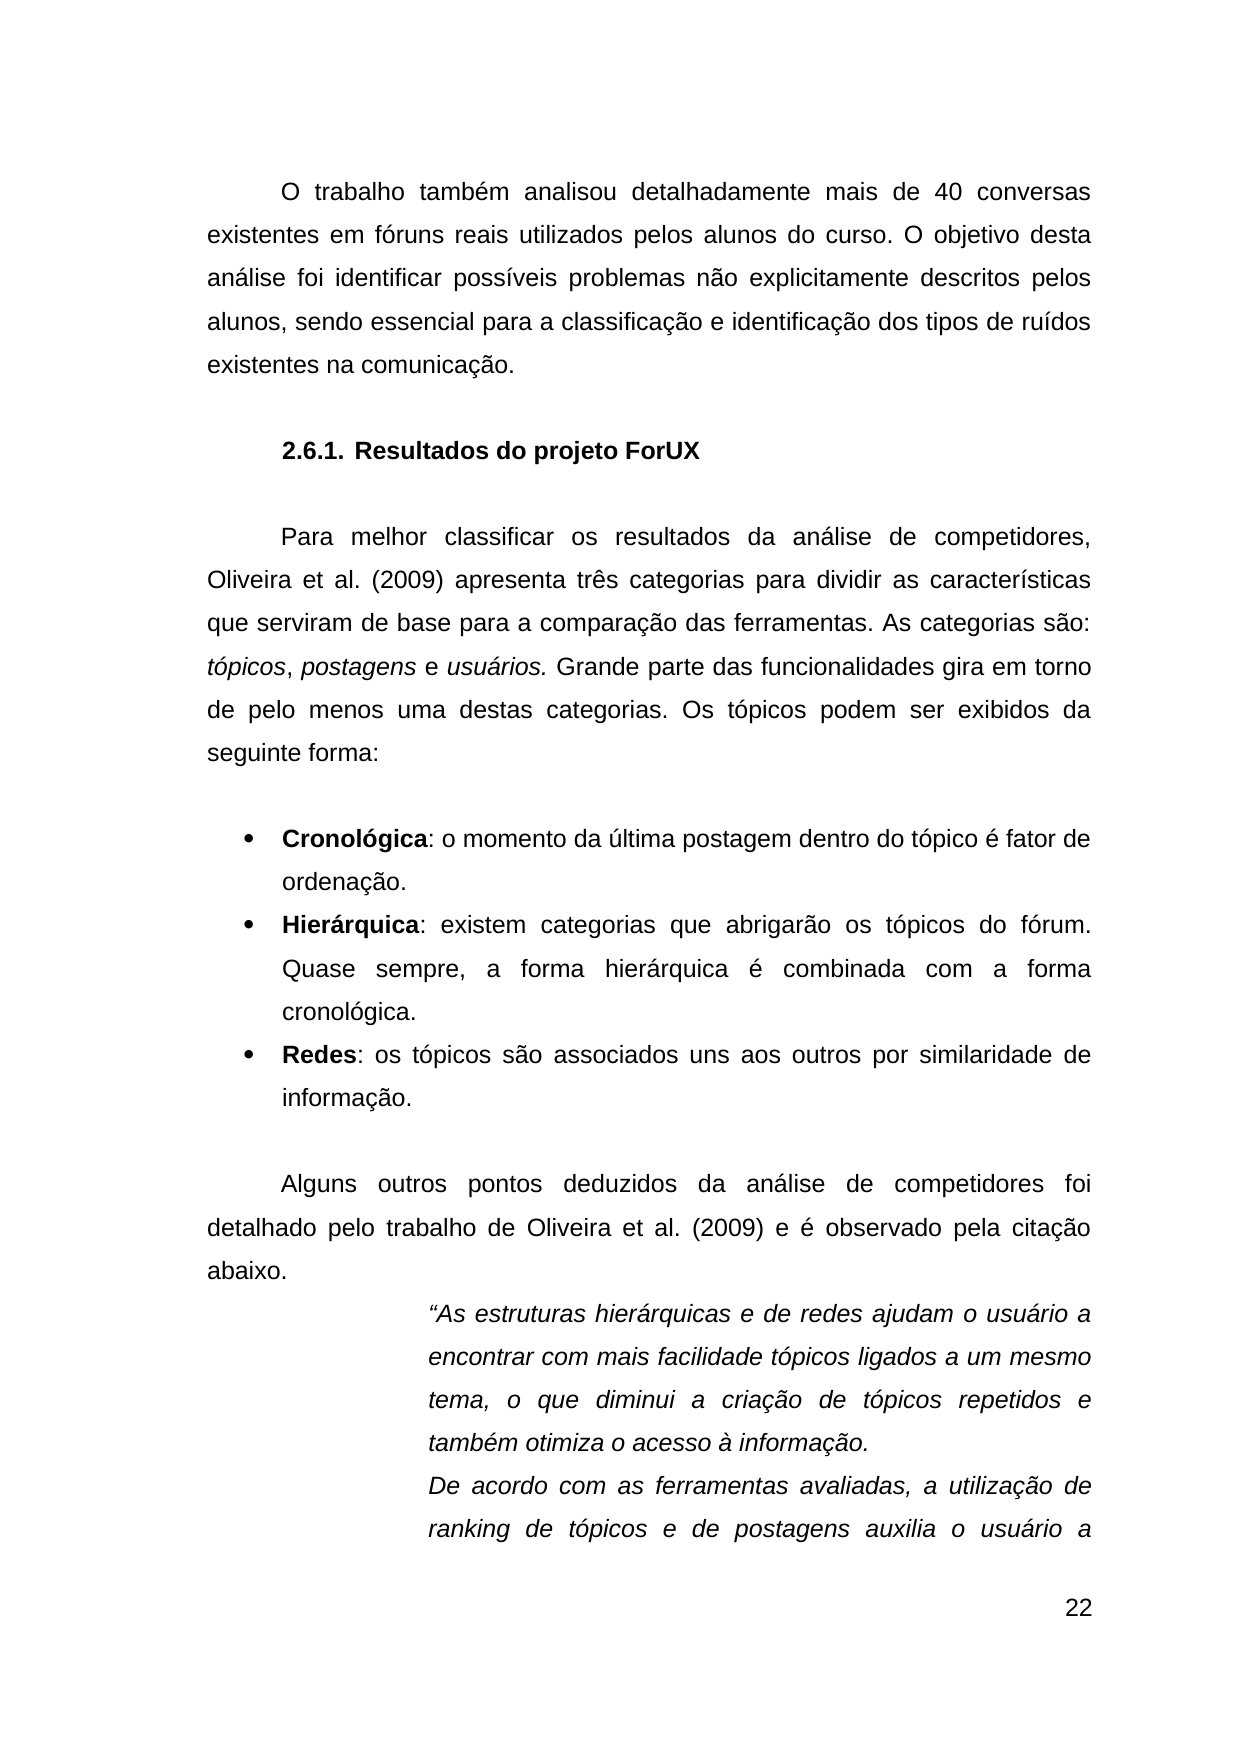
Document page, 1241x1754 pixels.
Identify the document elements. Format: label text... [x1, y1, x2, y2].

text Para melhor classificar os resultados da análise de competidores, Oliveira et al. (2009) apresenta três categorias para dividir as características que serviram de base para a comparação das ferramentas. As categorias são: tópicos, postagens e usuários. Grande parte das funcionalidades gira em torno de pelo menos uma destas categorias. Os tópicos podem ser exibidos da seguinte forma: [207, 522, 1092, 767]
text Alguns outros pontos deduzidos da análise de competidores foi detalhado pelo trabalho de Oliveira et al. (2009) e é observado pela citação abaixo. [207, 1169, 1092, 1284]
list Cronológica: o momento da última postagem dentro do tópico é fator de ordenação. [244, 824, 1092, 896]
subtitle Resultados do projeto ForUX [282, 436, 1092, 465]
text O trabalho também analisou detalhadamente mais de 40 conversas existentes em fóruns reais utilizados pelos alunos do curso. O objetivo desta análise foi identificar possíveis problemas não explicitamente descritos pelos alunos, sendo essencial para a classificação e identificação dos tipos de ruídos existentes na comunicação. [207, 177, 1092, 378]
list Redes: os tópicos são associados uns aos outros por similaridade de informação. [244, 1040, 1092, 1112]
list Hierárquica: existem categorias que abrigarão os tópicos do fórum. Quase sempre, a forma hierárquica é combinada com a forma cronológica. [244, 910, 1092, 1026]
text “As estruturas hierárquicas e de redes ajudam o usuário a encontrar com mais facilidade tópicos ligados a um mesmo tema, o que diminui a criação de tópicos repetidos e também otimiza o acesso à informação. [428, 1299, 1092, 1457]
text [428, 1471, 1092, 1543]
